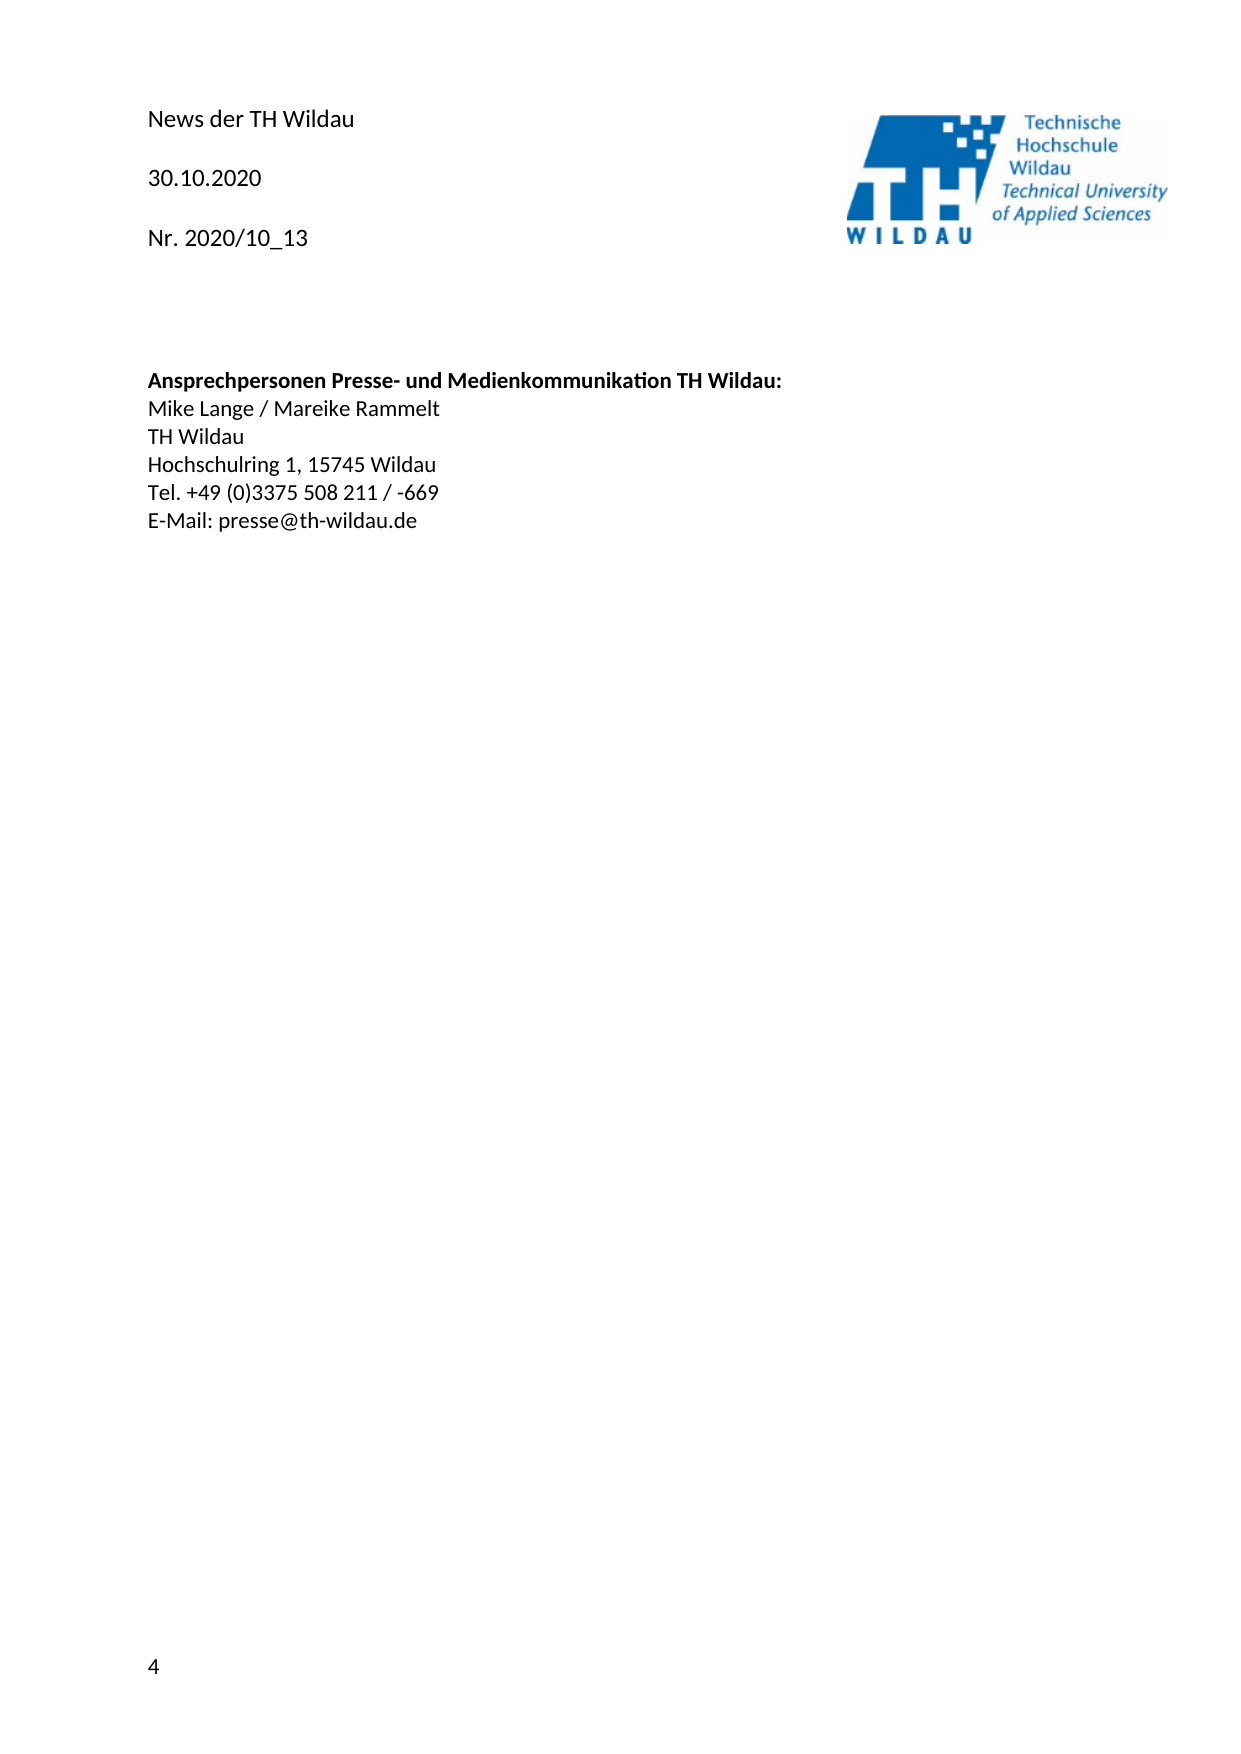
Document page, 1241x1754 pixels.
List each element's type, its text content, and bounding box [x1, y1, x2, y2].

picture [846, 115, 1168, 244]
text Ansprechpersonen Presse- und Medienkommunikation TH Wildau: [148, 366, 1093, 394]
text Mike Lange / Mareike Rammelt [148, 394, 1093, 422]
text TH Wildau [148, 422, 1093, 450]
text E-Mail: presse@th-wildau.de [148, 506, 1093, 534]
text Hochschulring 1, 15745 Wildau [148, 450, 1093, 478]
text Tel. +49 (0)3375 508 211 / -669 [148, 478, 1093, 506]
